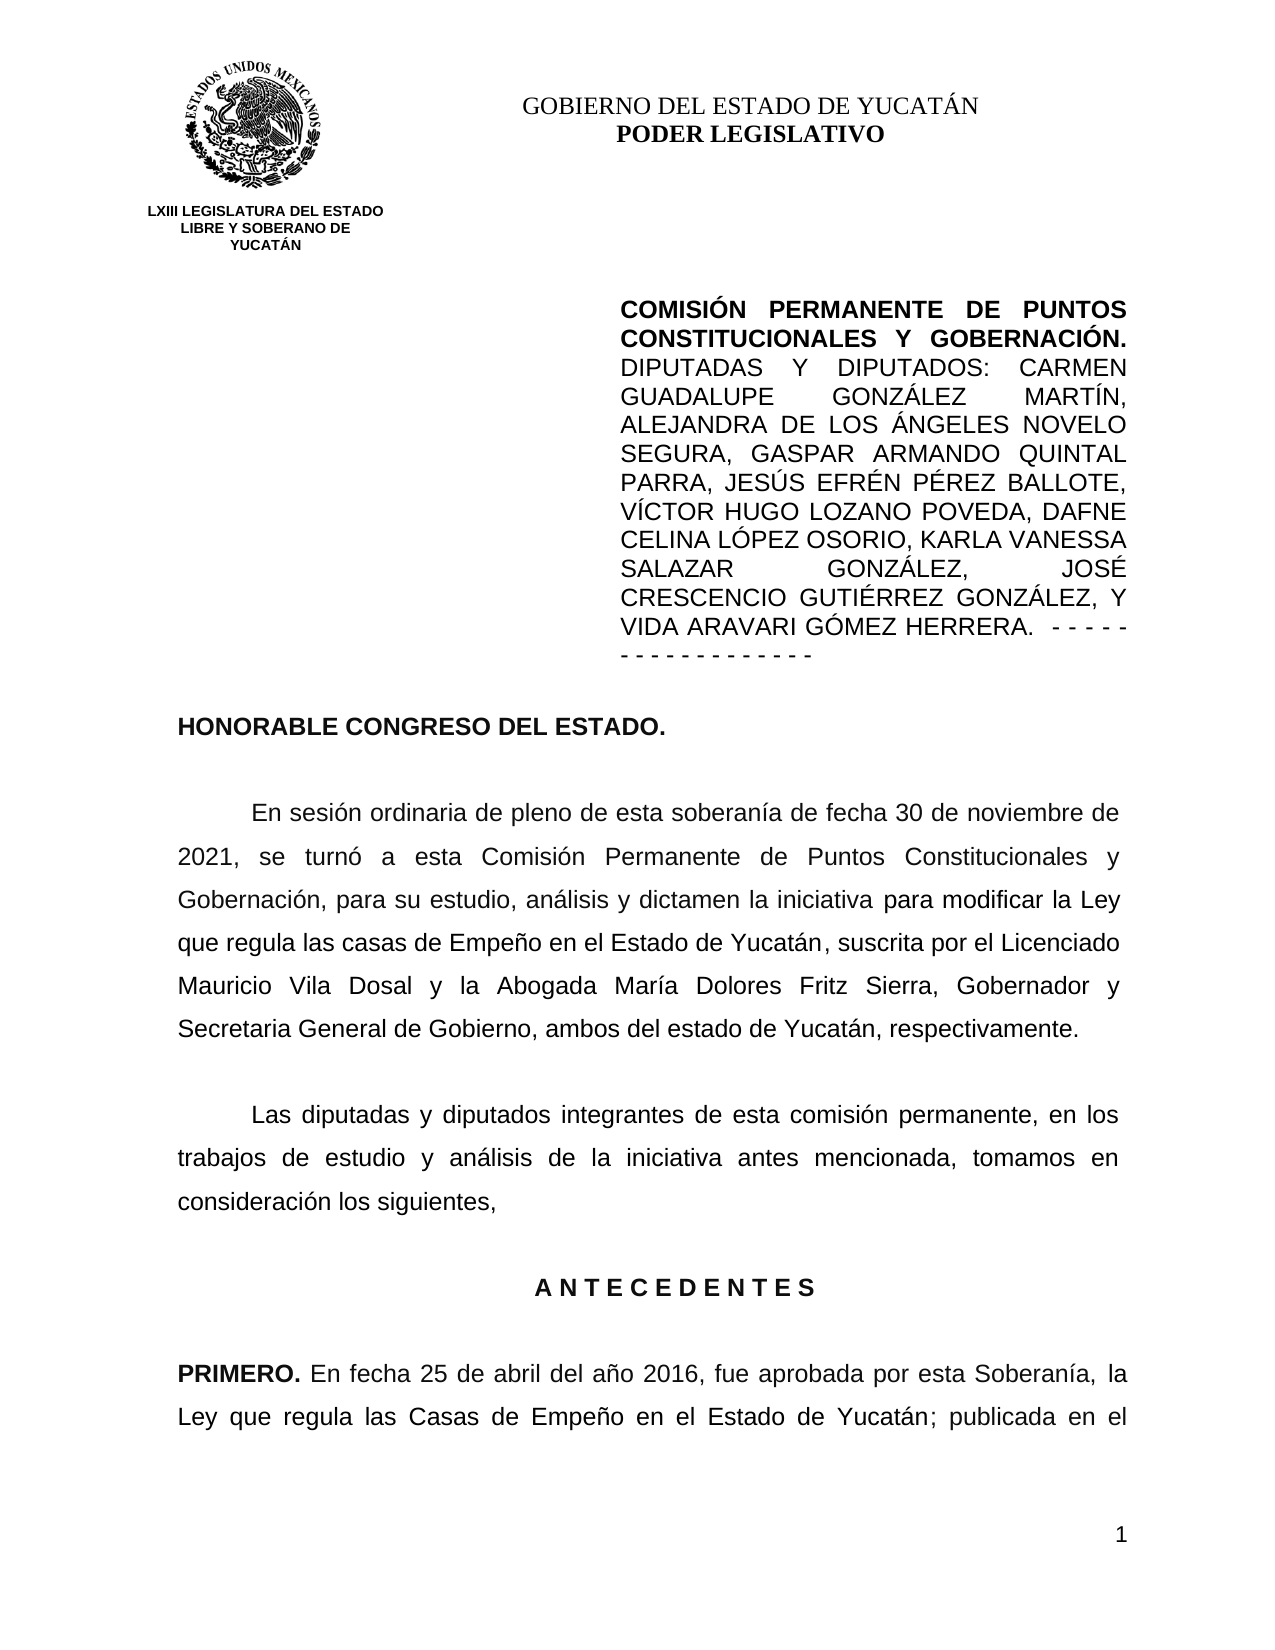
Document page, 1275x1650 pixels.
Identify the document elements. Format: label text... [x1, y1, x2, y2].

text COMISIÓN PERMANENTE DE PUNTOS CONSTITUCIONALES Y GOBERNACIÓN. DIPUTADAS Y DIPUTADOS: CARMEN GUADALUPE GONZÁLEZ MARTÍN, ALEJANDRA DE LOS ÁNGELES NOVELO SEGURA, GASPAR ARMANDO QUINTAL PARRA, JESÚS EFRÉN PÉREZ BALLOTE, VÍCTOR HUGO LOZANO POVEDA, DAFNE CELINA LÓPEZ OSORIO, KARLA VANESSA SALAZAR GONZÁLEZ, JOSÉ CRESCENCIO GUTIÉRREZ GONZÁLEZ, Y VIDA ARAVARI GÓMEZ HERRERA. - - - - - - - - - - - - - - - - - - [620, 295, 1127, 669]
picture [152, 30, 353, 219]
text A N T E C E D E N T E S [177, 1273, 1127, 1302]
text HONORABLE CONGRESO DEL ESTADO. [177, 712, 1127, 741]
text En sesión ordinaria de pleno de esta soberanía de fecha 30 de noviembre de 2021, se turnó a esta Comisión Permanente de Puntos Constitucionales y Gobernación, para su estudio, análisis y dictamen la iniciativa para modificar la Ley que regula las casas de Empeño en el Estado de Yucatán, suscrita por el Licenciado Mauricio Vila Dosal y la Abogada María Dolores Fritz Sierra, Gobernador y Secretaria General de Gobierno, ambos del estado de Yucatán, respectivamente. [177, 798, 1121, 1043]
text Las diputadas y diputados integrantes de esta comisión permanente, en los trabajos de estudio y análisis de la iniciativa antes mencionada, tomamos en consideración los siguientes, [177, 1100, 1121, 1215]
